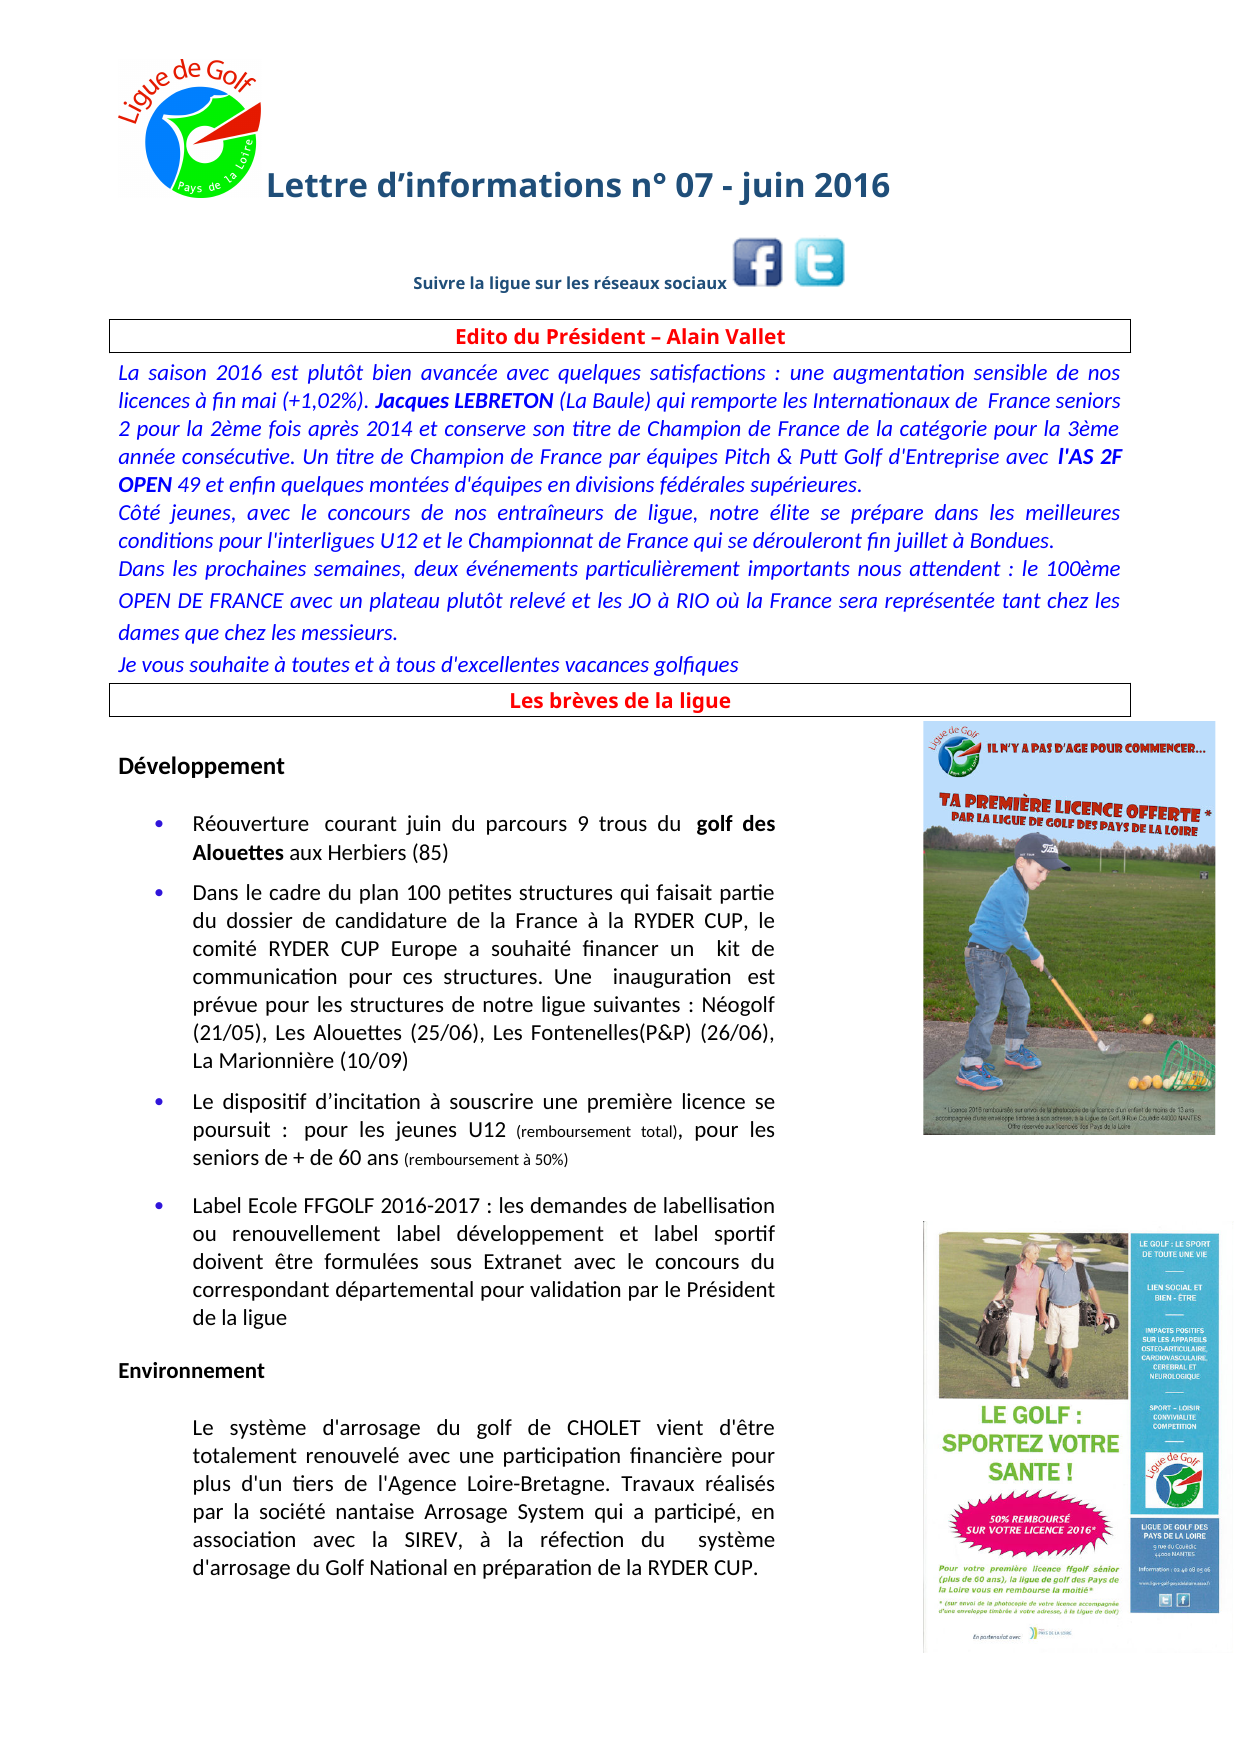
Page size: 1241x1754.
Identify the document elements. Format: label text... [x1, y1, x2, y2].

list Label Ecole FFGOLF 2016-2017 : les demandes de labellisation ou renouvellement label développement et label sportif doivent être formulées sous Extranet avec le concours du correspondant départemental pour validation par le Président de la ligue [155, 1191, 775, 1331]
text Dans les prochaines semaines, deux événements particulièrement importants nous attendent : le 100ème OPEN DE FRANCE avec un plateau plutôt relevé et les JO à RIO où la France sera représentée tant chez les dames que chez les messieurs. [118, 554, 1122, 646]
text Environnement [118, 1356, 775, 1384]
text Lettre d’informations n° 07 - juin 2016 [118, 59, 1122, 207]
text La saison 2016 est plutôt bien avancée avec quelques satisfactions : une augmentation sensible de nos licences à fin mai (+1,02%). Jacques LEBRETON (La Baule) qui remporte les Internationaux de France seniors 2 pour la 2ème fois après 2014 et conserve son titre de Champion de France de la catégorie pour la 3ème année consécutive. Un titre de Champion de France par équipes Pitch & Putt Golf d'Entreprise avec l'AS 2F OPEN 49 et enfin quelques montées d'équipes en divisions fédérales supérieures. [118, 358, 1122, 498]
picture [730, 235, 786, 290]
text Développement [118, 750, 775, 780]
text Je vous souhaite à toutes et à tous d'excellentes vacances golfiques [118, 650, 1122, 678]
list Dans le cadre du plan 100 petites structures qui faisait partie du dossier de candidature de la France à la RYDER CUP, le comité RYDER CUP Europe a souhaité financer un kit de communication pour ces structures. Une inauguration est prévue pour les structures de notre ligue suivantes : Néogolf (21/05), Les Alouettes (25/06), Les Fontenelles(P&P) (26/06), La Marionnière (10/09) [155, 878, 775, 1074]
text Edito du Président – Alain Vallet [110, 320, 1130, 352]
text Les brèves de la ligue [110, 684, 1130, 716]
list Le dispositif d’incitation à souscrire une première licence se poursuit : pour les jeunes U12 (remboursement total), pour les seniors de + de 60 ans (remboursement à 50%) [155, 1087, 775, 1171]
picture [792, 235, 848, 290]
list Réouverture courant juin du parcours 9 trous du golf des Alouettes aux Herbiers (85) [155, 809, 775, 866]
text Le système d'arrosage du golf de CHOLET vient d'être totalement renouvelé avec une participation financière pour plus d'un tiers de l'Agence Loire-Bretagne. Travaux réalisés par la société nantaise Arrosage System qui a participé, en association avec la SIREV, à la réfection du système d'arrosage du Golf National en préparation de la RYDER CUP. [192, 1413, 775, 1582]
text Côté jeunes, avec le concours de nos entraîneurs de ligue, notre élite se prépare dans les meilleures conditions pour l'interligues U12 et le Championnat de France qui se dérouleront fin juillet à Bondues. [118, 498, 1122, 554]
picture [118, 59, 263, 198]
text Suivre la ligue sur les réseaux sociaux [118, 235, 1122, 295]
picture [923, 1221, 1234, 1653]
picture [923, 721, 1216, 1135]
